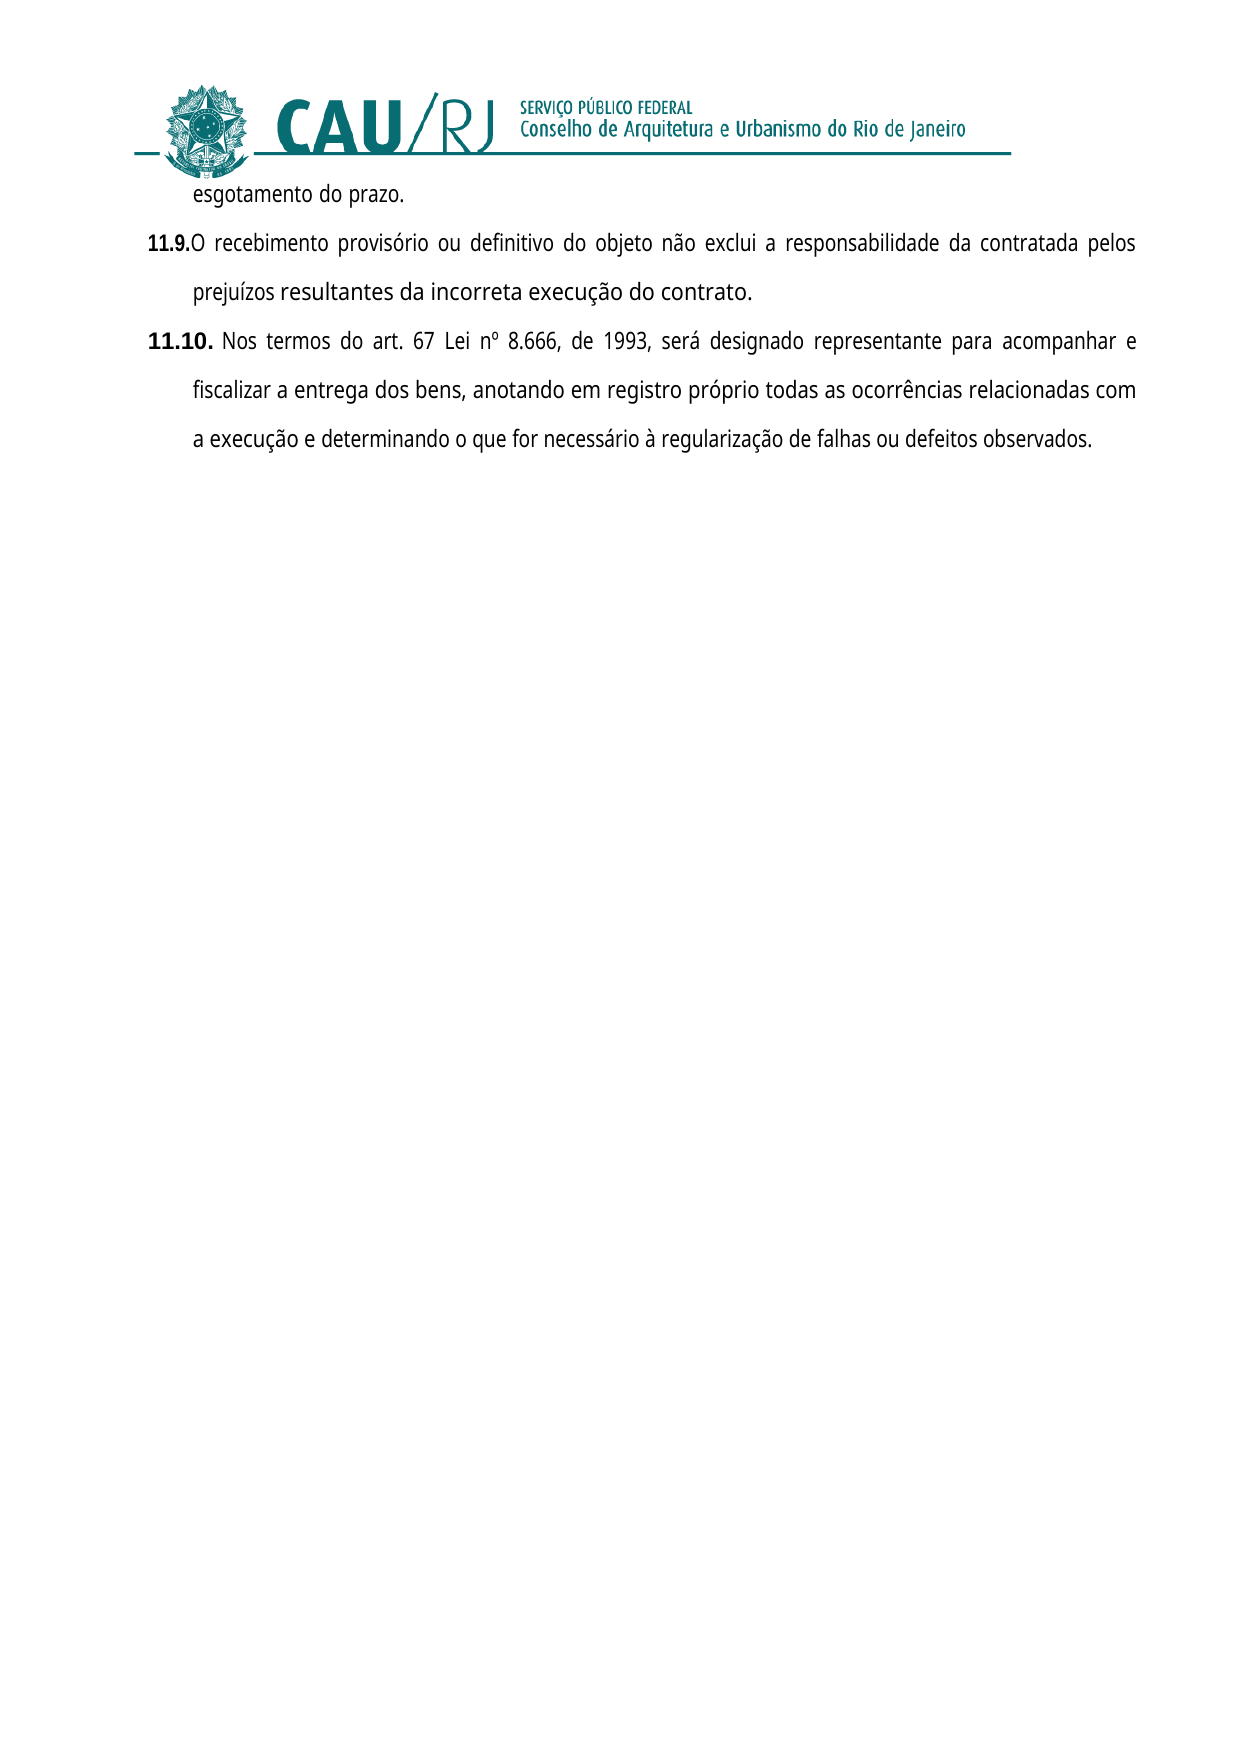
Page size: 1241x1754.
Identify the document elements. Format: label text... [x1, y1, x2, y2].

text 11.9.O recebimento provisório ou definitivo do objeto não exclui a responsabilidade da contratada pelos prejuízos resultantes da incorreta execução do contrato. [148, 226, 1138, 307]
picture [134, 85, 1012, 179]
list Nos termos do art. 67 Lei nº 8.666, de 1993, será designado representante para acompanhar e fiscalizar a entrega dos bens, anotando em registro próprio todas as ocorrências relacionadas com a execução e determinando o que for necessário à regularização de falhas ou defeitos observados. [148, 324, 1138, 454]
